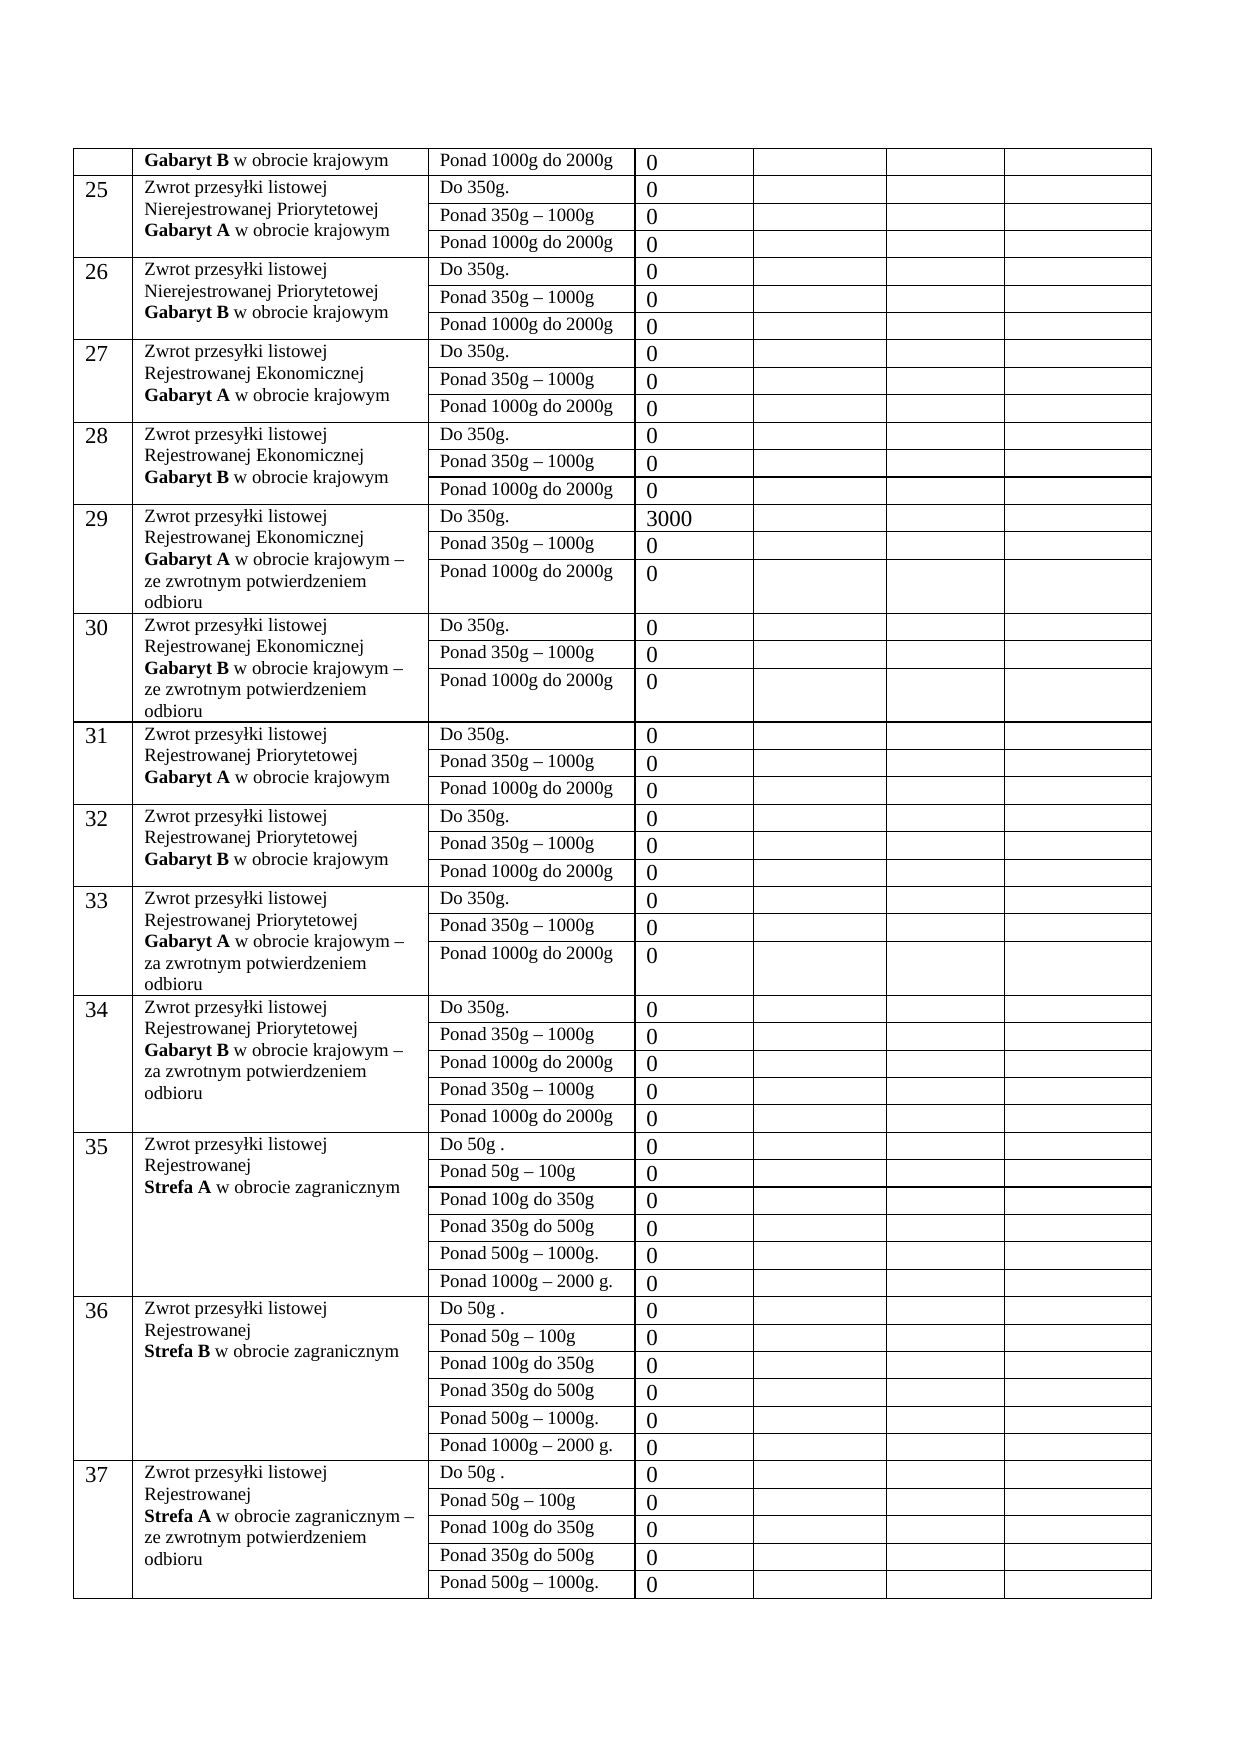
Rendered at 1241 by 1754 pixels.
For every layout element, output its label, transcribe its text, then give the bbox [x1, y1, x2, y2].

table_cell [1005, 478, 1151, 504]
table_cell Zwrot przesyłki listowej Rejestrowanej Ekonomicznej Gabaryt A w obrocie krajowym – ze zwrotnym potwierdzeniem odbioru [133, 505, 428, 613]
table_cell [754, 1160, 886, 1186]
table_cell 0 [636, 1133, 753, 1159]
table_cell [887, 1516, 1004, 1543]
table_cell [754, 832, 886, 858]
table_cell [754, 669, 886, 721]
table_cell Ponad 350g – 1000g [429, 450, 634, 476]
table_cell [1005, 614, 1151, 640]
table_cell 33 [74, 887, 132, 995]
table_cell [754, 1544, 886, 1570]
table_cell 0 [636, 313, 753, 339]
table_cell [1005, 996, 1151, 1022]
table_cell [887, 1352, 1004, 1378]
table_cell 35 [74, 1133, 132, 1296]
table_cell [1005, 669, 1151, 721]
table_cell 0 [636, 750, 753, 776]
table_cell [1005, 423, 1151, 449]
table_cell [754, 805, 886, 831]
table_cell [754, 423, 886, 449]
table_cell [887, 1105, 1004, 1132]
table_cell [754, 149, 886, 175]
table_cell 3000 [636, 505, 753, 531]
table_cell [754, 860, 886, 886]
table_cell [887, 1078, 1004, 1104]
table_cell 34 [74, 996, 132, 1132]
table_cell [754, 1133, 886, 1159]
table_cell [887, 1407, 1004, 1433]
table_cell Do 350g. [429, 614, 634, 640]
table_cell Ponad 1000g do 2000g [429, 942, 634, 995]
table_cell [1005, 1242, 1151, 1269]
table_cell Do 350g. [429, 423, 634, 449]
table_cell [887, 505, 1004, 531]
table_cell Ponad 1000g do 2000g [429, 478, 634, 504]
table_cell Ponad 1000g do 2000g [429, 777, 634, 804]
table_cell 0 [636, 1407, 753, 1433]
table_cell [1005, 1379, 1151, 1406]
table_cell [754, 1023, 886, 1049]
table_cell [754, 204, 886, 230]
table_cell [1005, 860, 1151, 886]
table_cell [754, 887, 886, 913]
table_cell [887, 669, 1004, 721]
table_cell Ponad 1000g do 2000g [429, 560, 634, 613]
table_cell [754, 1188, 886, 1214]
table_cell Ponad 50g – 100g [429, 1325, 634, 1351]
table_cell 0 [636, 777, 753, 804]
table_cell [887, 1297, 1004, 1323]
table_cell Ponad 350g – 1000g [429, 204, 634, 230]
table_cell [887, 1461, 1004, 1488]
table_cell [887, 1051, 1004, 1077]
table_cell [887, 887, 1004, 913]
table_cell [1005, 914, 1151, 941]
table_cell 0 [636, 1160, 753, 1186]
table_cell [1005, 1078, 1151, 1104]
table_cell [1005, 560, 1151, 613]
table_cell [1005, 1270, 1151, 1296]
table_cell Ponad 100g do 350g [429, 1516, 634, 1543]
table_cell [754, 478, 886, 504]
table_cell 0 [636, 832, 753, 858]
table_cell [754, 1379, 886, 1406]
table_cell [754, 368, 886, 394]
table_cell [754, 532, 886, 558]
table_cell 31 [74, 723, 132, 804]
table_cell Ponad 1000g do 2000g [429, 669, 634, 721]
table_cell [887, 231, 1004, 257]
table_cell [1005, 1434, 1151, 1460]
table_cell [1005, 1051, 1151, 1077]
table_cell Do 350g. [429, 258, 634, 284]
table_cell [754, 505, 886, 531]
table_cell [887, 641, 1004, 667]
table_cell [754, 395, 886, 422]
table_cell Ponad 1000g do 2000g [429, 860, 634, 886]
table_cell 0 [636, 1105, 753, 1132]
table_cell 0 [636, 1434, 753, 1460]
table_cell [754, 340, 886, 367]
table_cell [887, 1325, 1004, 1351]
table_cell Ponad 350g – 1000g [429, 1023, 634, 1049]
table_cell [754, 1461, 886, 1488]
table_cell Ponad 1000g do 2000g [429, 149, 634, 175]
table_cell [754, 258, 886, 284]
table_cell [754, 1078, 886, 1104]
table_cell 0 [636, 258, 753, 284]
table_cell [1005, 887, 1151, 913]
table_cell [1005, 149, 1151, 175]
table_cell Do 50g . [429, 1461, 634, 1488]
table_cell 0 [636, 532, 753, 558]
table_cell 0 [636, 423, 753, 449]
table_cell [1005, 832, 1151, 858]
table_cell [887, 478, 1004, 504]
table_cell [754, 1407, 886, 1433]
table_cell [887, 340, 1004, 367]
table_cell 0 [636, 1461, 753, 1488]
table_cell [1005, 805, 1151, 831]
table_cell [887, 1215, 1004, 1241]
table_cell Zwrot przesyłki listowej Nierejestrowanej Priorytetowej Gabaryt B w obrocie krajowym [133, 258, 428, 339]
table_cell 0 [636, 1379, 753, 1406]
table_cell [887, 258, 1004, 284]
table_cell [887, 204, 1004, 230]
table_cell [754, 450, 886, 476]
table_cell [887, 149, 1004, 175]
table_cell Ponad 50g – 100g [429, 1489, 634, 1515]
table_cell [887, 176, 1004, 202]
table_cell [1005, 258, 1151, 284]
table_cell 0 [636, 1023, 753, 1049]
table_cell [754, 1325, 886, 1351]
table_cell [1005, 777, 1151, 804]
table_cell 29 [74, 505, 132, 613]
table_cell Ponad 1000g do 2000g [429, 1105, 634, 1132]
table_cell Do 350g. [429, 505, 634, 531]
table_cell [887, 832, 1004, 858]
table_cell [1005, 176, 1151, 202]
table_cell [1005, 1461, 1151, 1488]
table_cell [1005, 204, 1151, 230]
table_cell [887, 1434, 1004, 1460]
table_cell [1005, 1544, 1151, 1570]
table_cell 0 [636, 478, 753, 504]
table_cell [887, 1489, 1004, 1515]
table_cell [887, 423, 1004, 449]
table_cell Do 50g . [429, 1133, 634, 1159]
table_cell [754, 641, 886, 667]
table_cell 0 [636, 1489, 753, 1515]
table_cell 0 [636, 914, 753, 941]
table_cell Ponad 1000g do 2000g [429, 395, 634, 422]
table_cell [1005, 450, 1151, 476]
table_cell 0 [636, 1571, 753, 1597]
table_cell Zwrot przesyłki listowej Rejestrowanej Strefa B w obrocie zagranicznym [133, 1297, 428, 1460]
table_cell [887, 777, 1004, 804]
table_cell [1005, 1352, 1151, 1378]
table_cell 26 [74, 258, 132, 339]
table_cell Ponad 350g – 1000g [429, 368, 634, 394]
table_cell Do 50g . [429, 1297, 634, 1323]
table_cell [887, 1242, 1004, 1269]
table_cell Ponad 500g – 1000g. [429, 1407, 634, 1433]
table_cell Ponad 350g – 1000g [429, 832, 634, 858]
table_cell [887, 805, 1004, 831]
table_cell Ponad 350g do 500g [429, 1379, 634, 1406]
table_cell 30 [74, 614, 132, 721]
table_cell Ponad 350g – 1000g [429, 532, 634, 558]
table_cell [754, 723, 886, 749]
table_cell [754, 313, 886, 339]
table_cell 27 [74, 340, 132, 422]
table_cell 36 [74, 1297, 132, 1460]
table_cell Zwrot przesyłki listowej Rejestrowanej Ekonomicznej Gabaryt B w obrocie krajowym [133, 423, 428, 504]
table_cell [1005, 1489, 1151, 1515]
table_cell Ponad 1000g do 2000g [429, 313, 634, 339]
table_cell 0 [636, 1215, 753, 1241]
table_cell [887, 1270, 1004, 1296]
table_cell 0 [636, 395, 753, 422]
table_cell [1005, 313, 1151, 339]
table_cell 0 [636, 231, 753, 257]
table_cell Ponad 100g do 350g [429, 1352, 634, 1378]
table_cell 0 [636, 942, 753, 995]
table_cell 0 [636, 1078, 753, 1104]
table_cell [754, 750, 886, 776]
table_cell [754, 1489, 886, 1515]
table_cell [1005, 1215, 1151, 1241]
table_cell 0 [636, 1051, 753, 1077]
table_cell [1005, 368, 1151, 394]
table_cell Zwrot przesyłki listowej Nierejestrowanej Priorytetowej Gabaryt A w obrocie krajowym [133, 176, 428, 257]
table_cell 0 [636, 723, 753, 749]
table_cell [1005, 286, 1151, 312]
table_cell [1005, 942, 1151, 995]
table_cell Zwrot przesyłki listowej Rejestrowanej Priorytetowej Gabaryt B w obrocie krajowym – za zwrotnym potwierdzeniem odbioru [133, 996, 428, 1132]
table_cell [754, 1434, 886, 1460]
table_cell Do 350g. [429, 996, 634, 1022]
table_cell [754, 914, 886, 941]
table_cell Ponad 50g – 100g [429, 1160, 634, 1186]
table_cell Ponad 100g do 350g [429, 1188, 634, 1214]
table_cell [754, 996, 886, 1022]
table_cell Zwrot przesyłki listowej Rejestrowanej Priorytetowej Gabaryt A w obrocie krajowym – za zwrotnym potwierdzeniem odbioru [133, 887, 428, 995]
table_cell [887, 723, 1004, 749]
table_cell [1005, 1188, 1151, 1214]
table_cell [887, 614, 1004, 640]
table_cell Do 350g. [429, 805, 634, 831]
table_cell [754, 1270, 886, 1296]
table_cell [754, 286, 886, 312]
table_cell 37 [74, 1461, 132, 1597]
table_cell Zwrot przesyłki listowej Rejestrowanej Strefa A w obrocie zagranicznym [133, 1133, 428, 1296]
table_cell [887, 1544, 1004, 1570]
table_cell Zwrot przesyłki listowej Rejestrowanej Strefa A w obrocie zagranicznym – ze zwrotnym potwierdzeniem odbioru [133, 1461, 428, 1597]
table_cell Zwrot przesyłki listowej Rejestrowanej Ekonomicznej Gabaryt A w obrocie krajowym [133, 340, 428, 422]
table_cell [1005, 1297, 1151, 1323]
table_cell 0 [636, 669, 753, 721]
table_cell 0 [636, 1297, 753, 1323]
table_cell [887, 368, 1004, 394]
table_cell [1005, 340, 1151, 367]
table_cell 0 [636, 450, 753, 476]
table_cell 0 [636, 286, 753, 312]
table_cell Ponad 1000g do 2000g [429, 1051, 634, 1077]
table_cell [754, 1215, 886, 1241]
table_cell 0 [636, 1270, 753, 1296]
table_cell 0 [636, 560, 753, 613]
table_cell [754, 614, 886, 640]
table_cell 0 [636, 1544, 753, 1570]
table_cell Ponad 350g – 1000g [429, 286, 634, 312]
table_cell Ponad 500g – 1000g. [429, 1571, 634, 1597]
table_cell Ponad 1000g – 2000 g. [429, 1434, 634, 1460]
table_cell [1005, 641, 1151, 667]
table_cell [887, 1023, 1004, 1049]
table_cell 0 [636, 614, 753, 640]
table_cell 28 [74, 423, 132, 504]
table_cell [887, 395, 1004, 422]
table_cell [1005, 532, 1151, 558]
table_cell 0 [636, 641, 753, 667]
table_cell [1005, 231, 1151, 257]
table_cell [754, 942, 886, 995]
table_cell 0 [636, 176, 753, 202]
table_cell [754, 1051, 886, 1077]
table_cell 0 [636, 149, 753, 175]
table_cell Ponad 350g – 1000g [429, 914, 634, 941]
table_cell [1005, 1105, 1151, 1132]
table_cell 0 [636, 1242, 753, 1269]
table_cell 0 [636, 340, 753, 367]
table_cell [1005, 505, 1151, 531]
table_cell 0 [636, 368, 753, 394]
table_cell [1005, 395, 1151, 422]
table_cell [1005, 1516, 1151, 1543]
table_cell [887, 860, 1004, 886]
table_cell [887, 560, 1004, 613]
table_cell Do 350g. [429, 723, 634, 749]
table_cell 0 [636, 860, 753, 886]
table_cell [1005, 1571, 1151, 1597]
table_cell 0 [636, 996, 753, 1022]
table_cell Ponad 350g – 1000g [429, 750, 634, 776]
table_cell Ponad 350g – 1000g [429, 1078, 634, 1104]
table_cell 0 [636, 1516, 753, 1543]
table_cell [887, 450, 1004, 476]
table_cell [887, 942, 1004, 995]
table_cell Ponad 350g – 1000g [429, 641, 634, 667]
table_cell [1005, 1023, 1151, 1049]
table_cell Ponad 1000g do 2000g [429, 231, 634, 257]
table_cell Do 350g. [429, 340, 634, 367]
table_cell [887, 1133, 1004, 1159]
table_cell [887, 532, 1004, 558]
table_cell Zwrot przesyłki listowej Rejestrowanej Priorytetowej Gabaryt B w obrocie krajowym [133, 805, 428, 886]
table_cell [1005, 1160, 1151, 1186]
table_cell Do 350g. [429, 887, 634, 913]
table_cell [1005, 1325, 1151, 1351]
table_cell [887, 914, 1004, 941]
table_cell [1005, 723, 1151, 749]
table_cell [754, 176, 886, 202]
table_cell 0 [636, 1325, 753, 1351]
table_cell [754, 1105, 886, 1132]
table_cell [887, 313, 1004, 339]
table_cell [754, 1297, 886, 1323]
table_cell 0 [636, 887, 753, 913]
table_cell [887, 750, 1004, 776]
table_cell Zwrot przesyłki listowej Rejestrowanej Priorytetowej Gabaryt A w obrocie krajowym [133, 723, 428, 804]
table_cell [887, 1571, 1004, 1597]
table_cell [1005, 1133, 1151, 1159]
table_cell [887, 996, 1004, 1022]
table_cell [754, 1516, 886, 1543]
table_cell [887, 1188, 1004, 1214]
table_cell 0 [636, 1188, 753, 1214]
table_cell 32 [74, 805, 132, 886]
table_cell [754, 231, 886, 257]
table_cell Zwrot przesyłki listowej Rejestrowanej Ekonomicznej Gabaryt B w obrocie krajowym – ze zwrotnym potwierdzeniem odbioru [133, 614, 428, 721]
table_cell [754, 1571, 886, 1597]
table_cell [754, 1352, 886, 1378]
table_cell [887, 1379, 1004, 1406]
table_cell Do 350g. [429, 176, 634, 202]
table_cell [887, 1160, 1004, 1186]
table_cell Ponad 350g do 500g [429, 1215, 634, 1241]
table_cell [754, 1242, 886, 1269]
table_cell [1005, 750, 1151, 776]
table_cell Ponad 350g do 500g [429, 1544, 634, 1570]
table_cell [1005, 1407, 1151, 1433]
table_cell 0 [636, 1352, 753, 1378]
table_cell 0 [636, 805, 753, 831]
table_cell Ponad 1000g – 2000 g. [429, 1270, 634, 1296]
table_cell [754, 777, 886, 804]
table_cell 25 [74, 176, 132, 257]
table_cell [754, 560, 886, 613]
table_cell Ponad 500g – 1000g. [429, 1242, 634, 1269]
table_cell 0 [636, 204, 753, 230]
table_cell [887, 286, 1004, 312]
